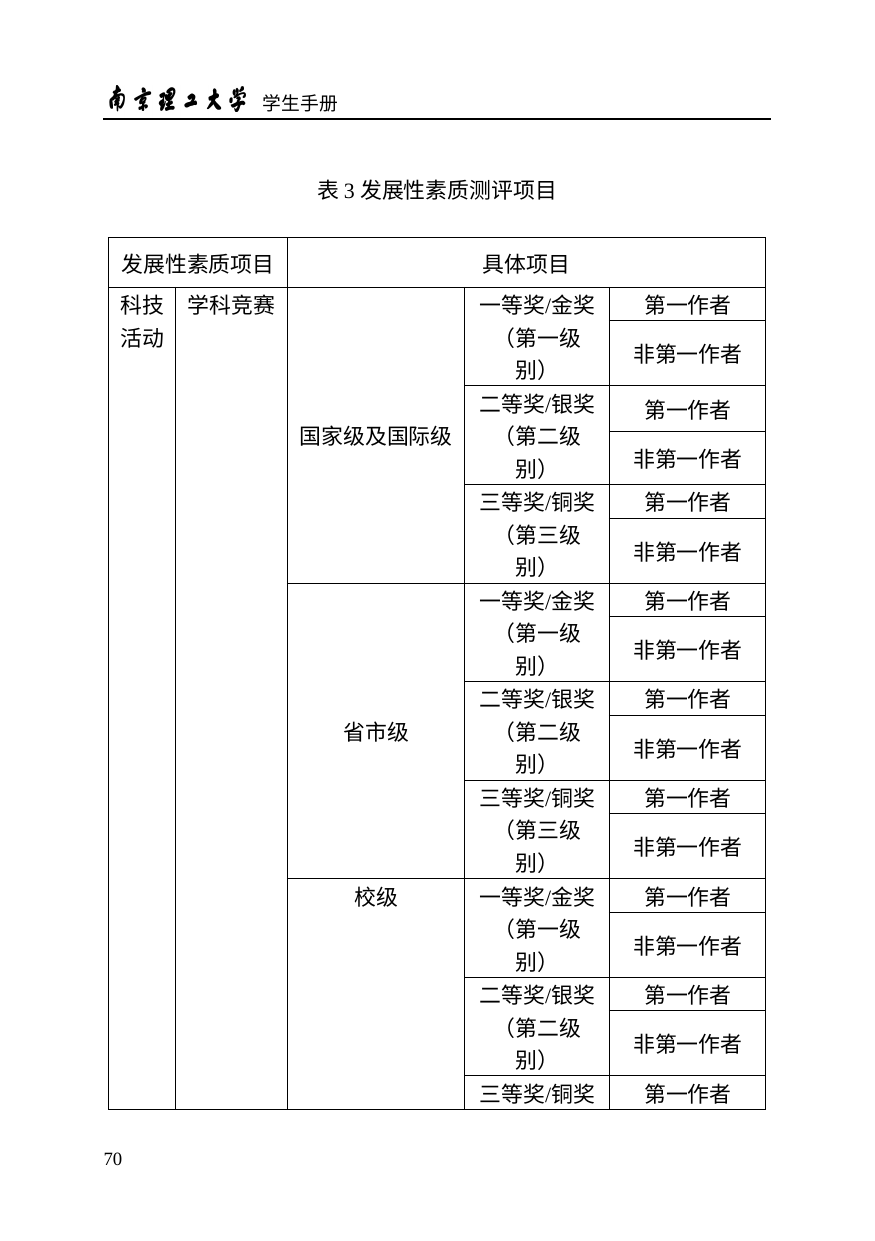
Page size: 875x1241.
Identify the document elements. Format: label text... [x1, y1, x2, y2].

table_cell 非第一作者 [610, 321, 765, 385]
picture [102, 85, 249, 119]
table_header 发展性素质项目 [109, 238, 287, 287]
table_cell 非第一作者 [610, 1011, 765, 1075]
table_cell 第一作者 [610, 781, 765, 813]
table_cell 第一作者 [610, 485, 765, 517]
table_cell 校级 [288, 879, 464, 1109]
table_cell 三等奖/铜奖 （第三级别） [465, 1076, 609, 1109]
table_cell 第一作者 [610, 682, 765, 714]
text 表3 发展性素质测评项目 [103, 172, 771, 205]
table_cell 非第一作者 [610, 519, 765, 582]
table_cell 三等奖/铜奖 （第三级别） [465, 781, 609, 878]
table_cell 学科竞赛 [176, 288, 287, 1109]
table_cell 二等奖/银奖 （第二级别） [465, 682, 609, 779]
table_cell 第一作者 [610, 584, 765, 616]
table_cell 一等奖/金奖 （第一级别） [465, 288, 609, 385]
table_cell 第一作者 [610, 978, 765, 1010]
table_cell 二等奖/银奖 （第二级别） [465, 978, 609, 1075]
table_cell 国家级及国际级 [288, 288, 464, 582]
table_cell 非第一作者 [610, 913, 765, 977]
table_cell 科技 活动 [109, 288, 175, 1109]
table_cell 省市级 [288, 584, 464, 878]
table_cell 第一作者 [610, 1076, 765, 1109]
table_cell 一等奖/金奖 （第一级别） [465, 584, 609, 681]
table_cell 非第一作者 [610, 432, 765, 484]
table_header 具体项目 [288, 238, 765, 287]
table_cell 一等奖/金奖 （第一级别） [465, 879, 609, 977]
table_cell 非第一作者 [610, 716, 765, 779]
table_cell 第一作者 [610, 288, 765, 320]
table_cell 三等奖/铜奖 （第三级别） [465, 485, 609, 582]
table_cell 第一作者 [610, 879, 765, 912]
table_cell 第一作者 [610, 386, 765, 431]
table_cell 非第一作者 [610, 617, 765, 681]
table_cell 非第一作者 [610, 814, 765, 878]
table_cell 二等奖/银奖 （第二级别） [465, 386, 609, 484]
